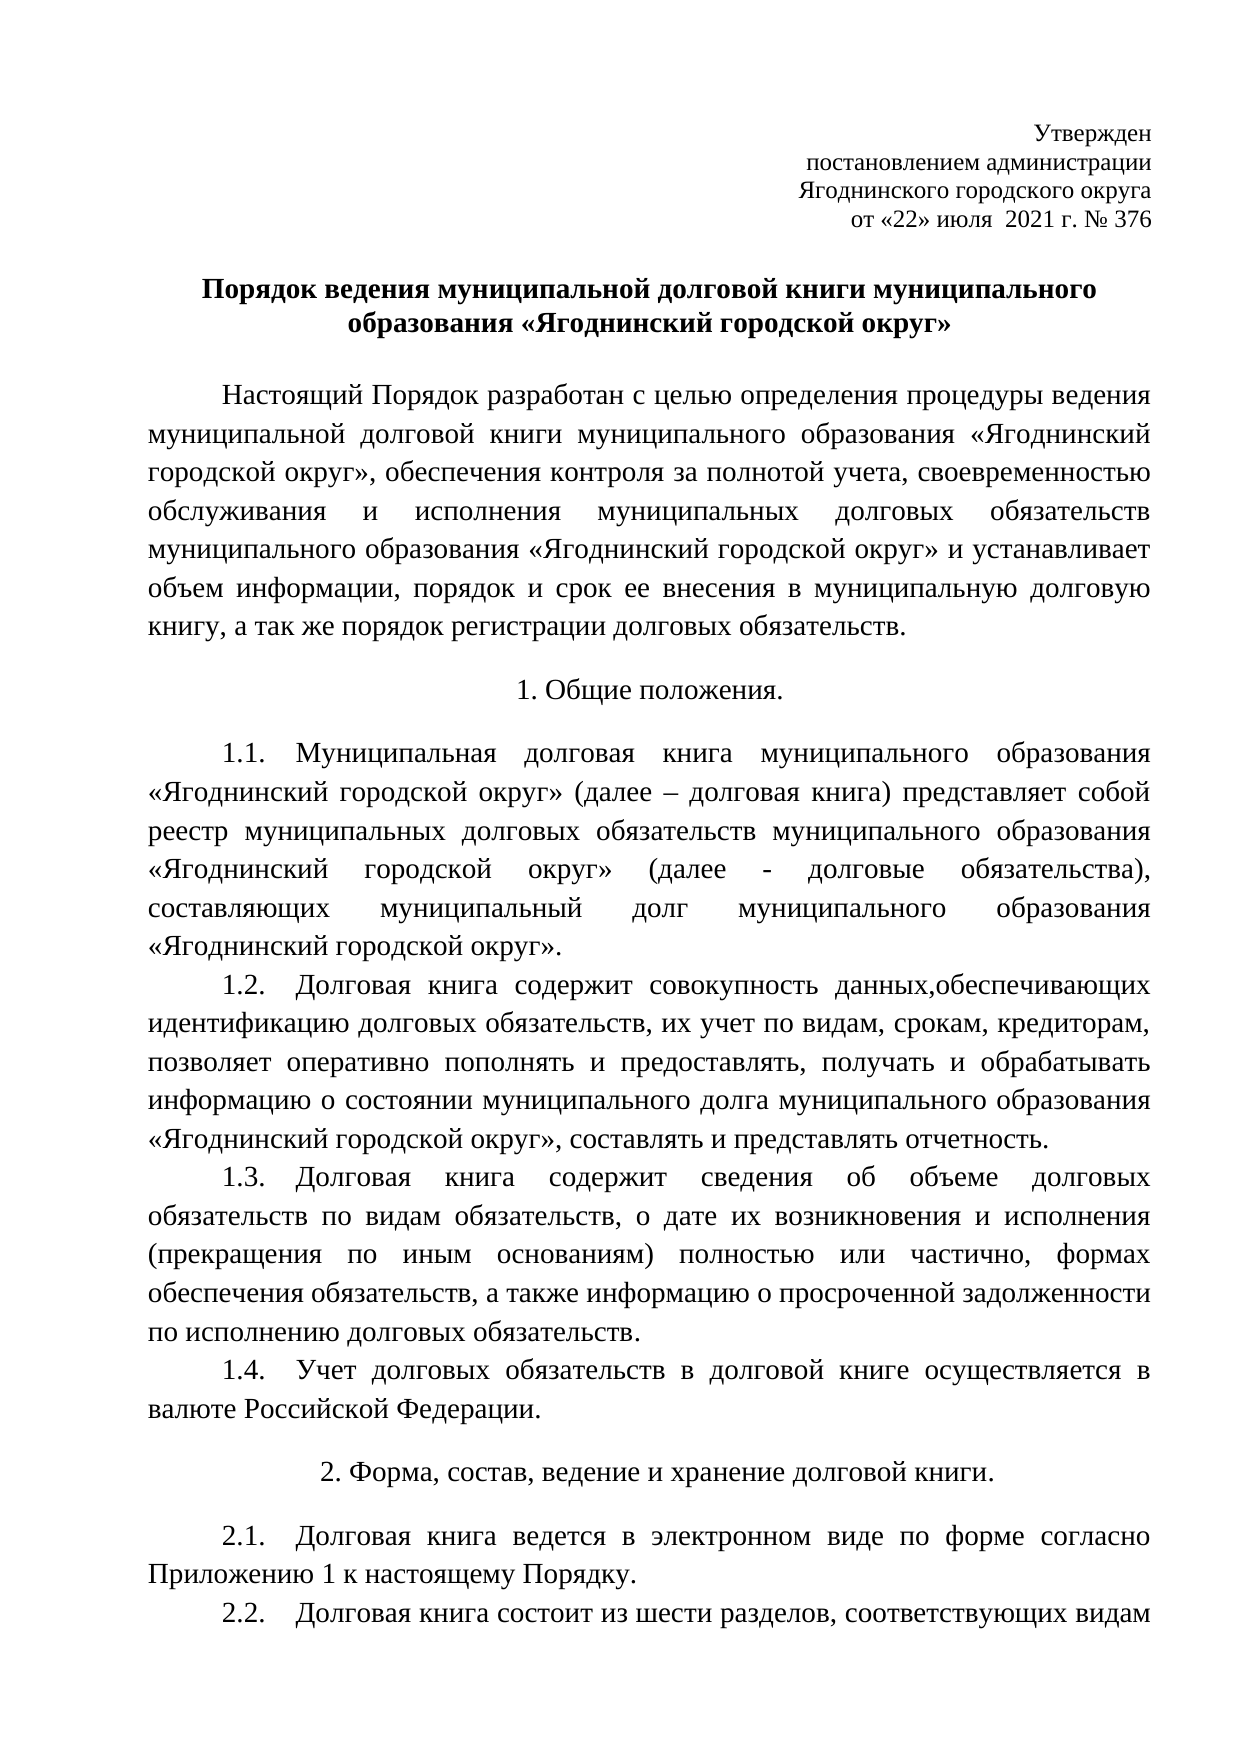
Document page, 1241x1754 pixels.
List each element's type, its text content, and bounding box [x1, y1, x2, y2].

title 1. Общие положения. [148, 672, 1152, 706]
text Порядок ведения муниципальной долговой книги муниципального образования «Ягоднинский городской округ» [148, 272, 1152, 339]
title 2. Форма, состав, ведение и хранение долговой книги. [222, 1454, 1093, 1488]
text от «22» июля 2021 г. № 376 [738, 204, 1152, 233]
list Долговая книга содержит сведения об объеме долговых обязательств по видам обязательств, о дате их возникновения и исполнения (прекращения по иным основаниям) полностью или частично, формах обеспечения обязательств, а также информацию о просроченной задолженности по исполнению долговых обязательств. [148, 1159, 1152, 1347]
list Долговая книга содержит совокупность данных,обеспечивающих идентификацию долговых обязательств, их учет по видам, срокам, кредиторам, позволяет оперативно пополнять и предоставлять, получать и обрабатывать информацию о состоянии муниципального долга муниципального образования «Ягоднинский городской округ», составлять и представлять отчетность. [148, 967, 1152, 1154]
text Настоящий Порядок разработан с целью определения процедуры ведения муниципальной долговой книги муниципального образования «Ягоднинский городской округ», обеспечения контроля за полнотой учета, своевременностью обслуживания и исполнения муниципальных долговых обязательств муниципального образования «Ягоднинский городской округ» и устанавливает объем информации, порядок и срок ее внесения в муниципальную долговую книгу, а так же порядок регистрации долговых обязательств. [148, 377, 1152, 642]
list Муниципальная долговая книга муниципального образования «Ягоднинский городской округ» (далее – долговая книга) представляет собой реестр муниципальных долговых обязательств муниципального образования «Ягоднинский городской округ» (далее - долговые обязательства), составляющих муниципальный долг муниципального образования «Ягоднинский городской округ». [148, 736, 1152, 962]
list Долговая книга ведется в электронном виде по форме согласно Приложению 1 к настоящему Порядку. [148, 1518, 1152, 1590]
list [148, 1595, 1152, 1628]
text постановлением администрации Ягоднинского городского округа [738, 147, 1152, 204]
list Учет долговых обязательств в долговой книге осуществляется в валюте Российской Федерации. [148, 1352, 1152, 1424]
text Утвержден [738, 118, 1152, 147]
